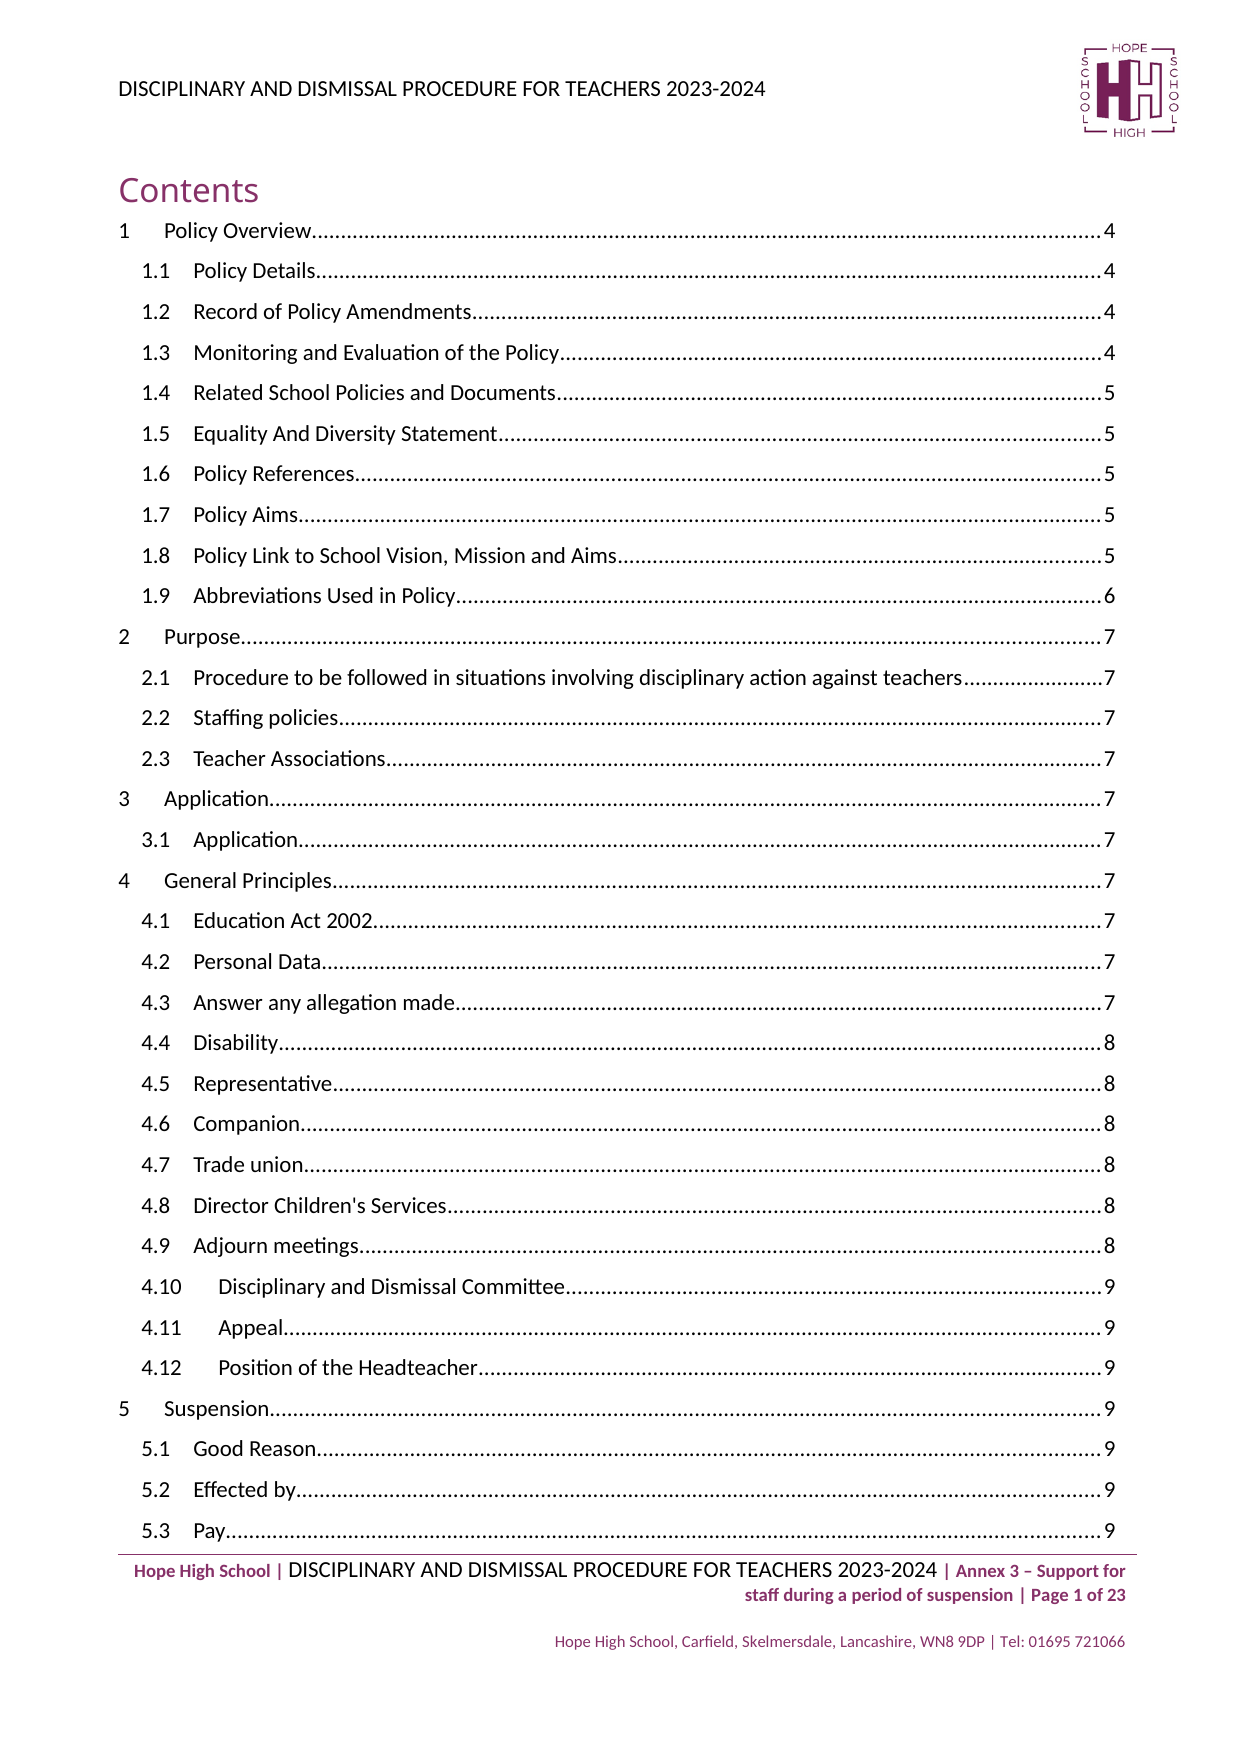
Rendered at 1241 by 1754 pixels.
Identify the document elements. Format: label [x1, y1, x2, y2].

picture [1076, 39, 1182, 142]
